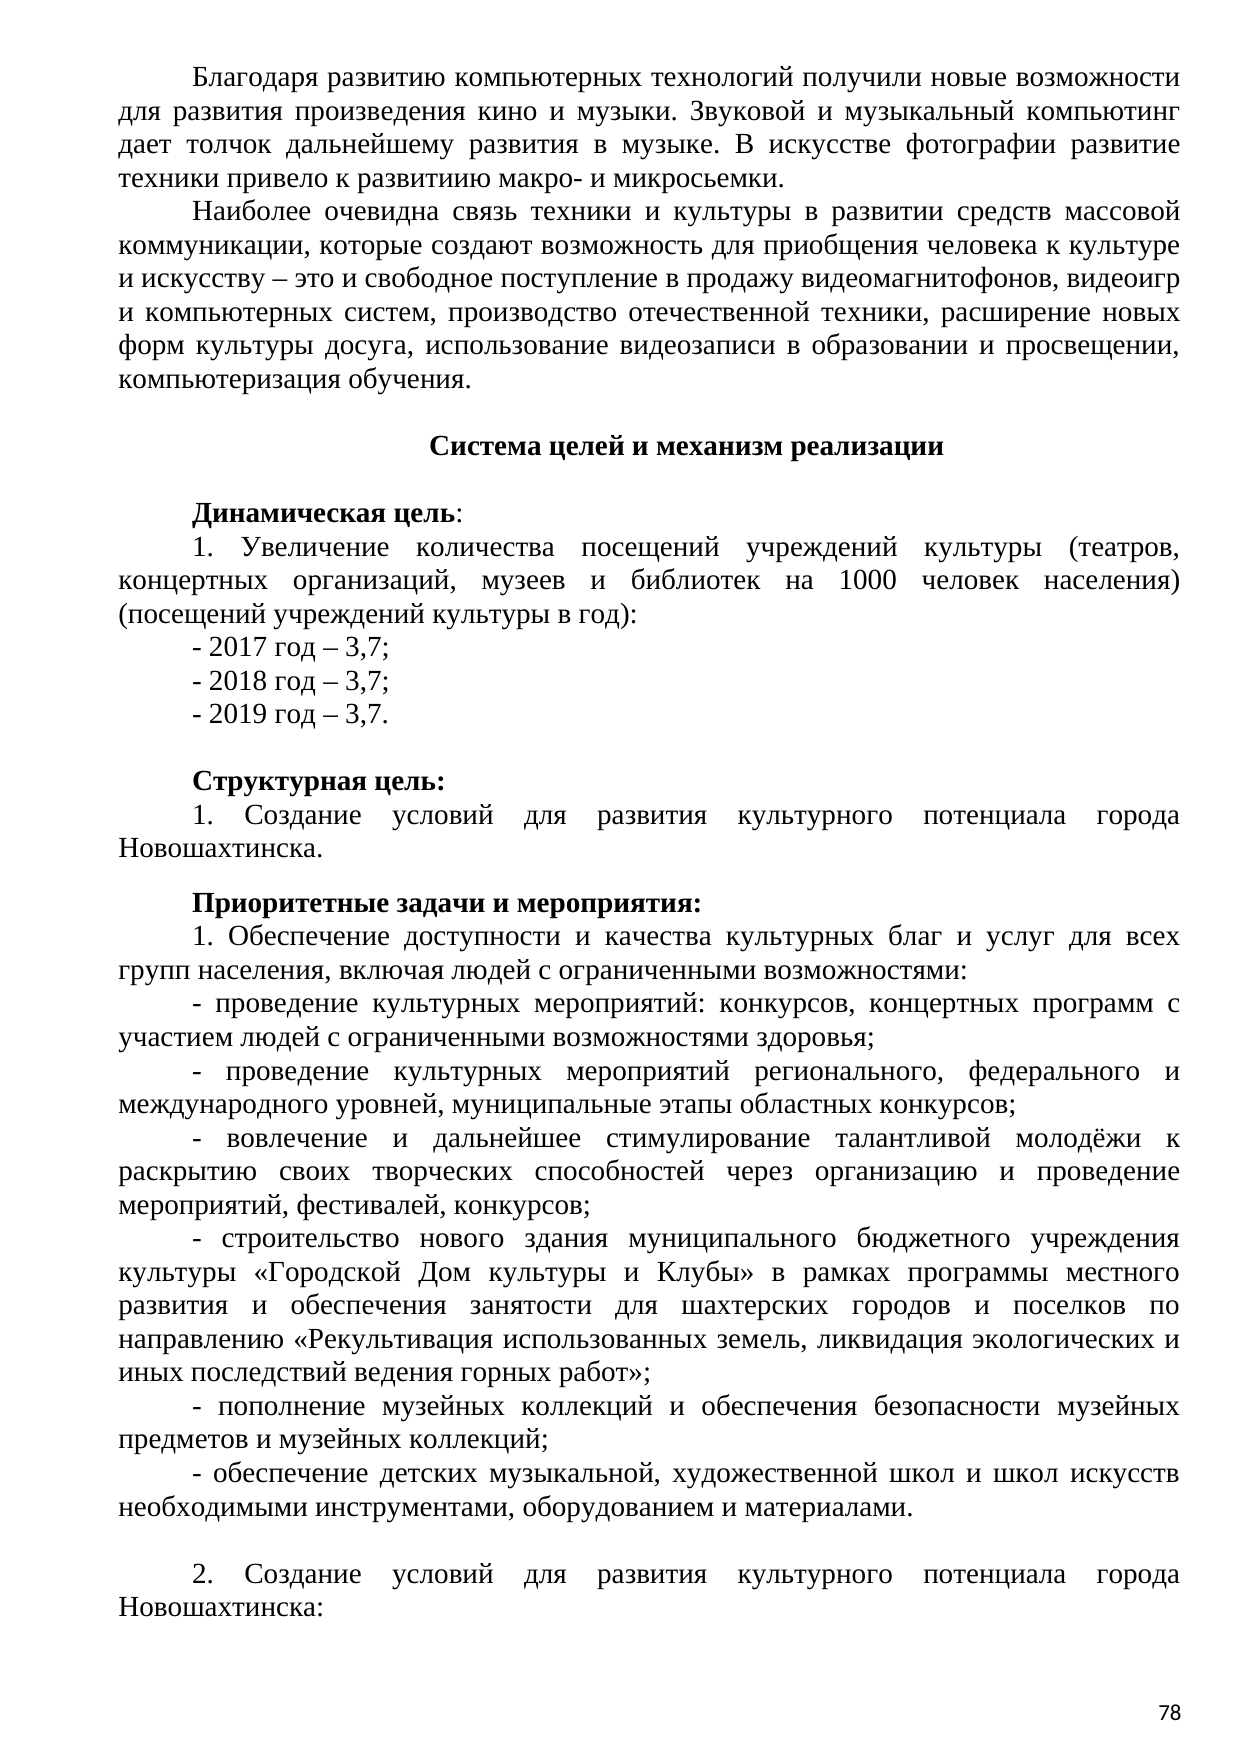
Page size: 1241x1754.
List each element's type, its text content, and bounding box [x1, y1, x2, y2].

text Благодаря развитию компьютерных технологий получили новые возможности для развития произведения кино и музыки. Звуковой и музыкальный компьютинг дает толчок дальнейшему развития в музыке. В искусстве фотографии развитие техники привело к развитиию макро- и микросьемки. [118, 59, 1181, 193]
text - вовлечение и дальнейшее стимулирование талантливой молодёжи к раскрытию своих творческих способностей через организацию и проведение мероприятий, фестивалей, конкурсов; [118, 1120, 1181, 1220]
text - 2019 год – 3,7. [118, 696, 1181, 730]
text - пополнение музейных коллекций и обеспечения безопасности музейных предметов и музейных коллекций; [118, 1388, 1181, 1455]
text - строительство нового здания муниципального бюджетного учреждения культуры «Городской Дом культуры и Клубы» в рамках программы местного развития и обеспечения занятости для шахтерских городов и поселков по направлению «Рекультивация использованных земель, ликвидация экологических и иных последствий ведения горных работ»; [118, 1220, 1181, 1388]
text 2. Создание условий для развития культурного потенциала города Новошахтинска: [118, 1556, 1181, 1623]
text Структурная цель: [118, 763, 1181, 797]
text Наиболее очевидна связь техники и культуры в развитии средств массовой коммуникации, которые создают возможность для приобщения человека к культуре и искусству – это и свободное поступление в продажу видеомагнитофонов, видеоигр и компьютерных систем, производство отечественной техники, расширение новых форм культуры досуга, использование видеозаписи в образовании и просвещении, компьютеризация обучения. [118, 193, 1181, 394]
text 1. Создание условий для развития культурного потенциала города Новошахтинска. [118, 797, 1181, 864]
text 1. Увеличение количества посещений учреждений культуры (театров, концертных организаций, музеев и библиотек на 1000 человек населения) (посещений учреждений культуры в год): [118, 529, 1181, 629]
text - проведение культурных мероприятий: конкурсов, концертных программ с участием людей с ограниченными возможностями здоровья; [118, 986, 1181, 1053]
text 1. Обеспечение доступности и качества культурных благ и услуг для всех групп населения, включая людей с ограниченными возможностями: [118, 918, 1181, 986]
text - обеспечение детских музыкальной, художественной школ и школ искусств необходимыми инструментами, оборудованием и материалами. [118, 1455, 1181, 1522]
text Динамическая цель: [118, 495, 1181, 529]
text Приоритетные задачи и мероприятия: [118, 885, 1181, 918]
text Система целей и механизм реализации [118, 428, 1181, 462]
text - проведение культурных мероприятий регионального, федерального и международного уровней, муниципальные этапы областных конкурсов; [118, 1053, 1181, 1120]
text - 2018 год – 3,7; [118, 663, 1181, 696]
text - 2017 год – 3,7; [118, 629, 1181, 663]
